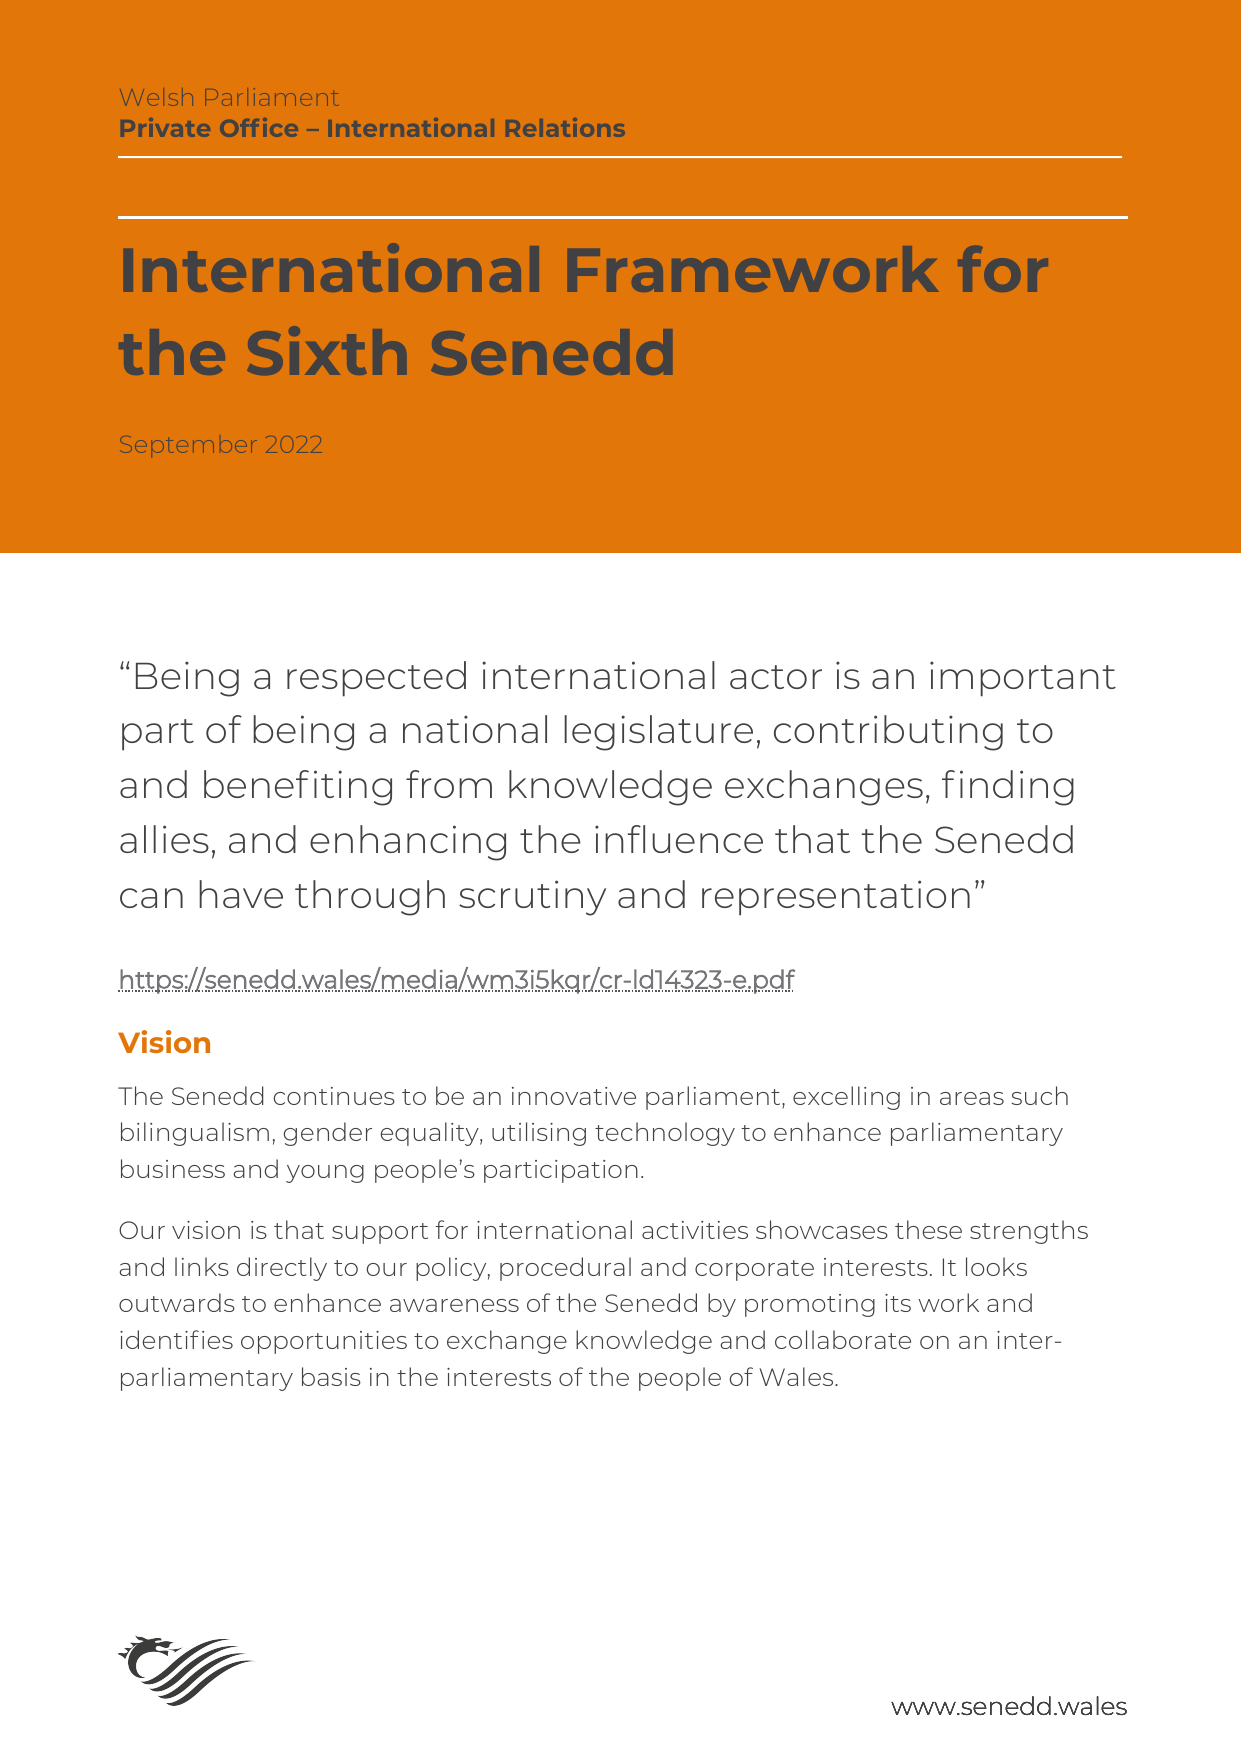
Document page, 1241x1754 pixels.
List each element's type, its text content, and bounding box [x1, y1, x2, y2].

text Our vision is that support for international activities showcases these strengths and links directly to our policy, procedural and corporate interests. It looks outwards to enhance awareness of the Senedd by promoting its work and identifies opportunities to exchange knowledge and collaborate on an inter-parliamentary basis in the interests of the people of Wales. [118, 1216, 1122, 1392]
picture [0, 0, 1241, 553]
picture [117, 1635, 257, 1706]
text https://senedd.wales/media/wm3i5kqr/cr-ld14323-e.pdf [118, 964, 1122, 995]
text “Being a respected international actor is an important part of being a national legislature, contributing to and benefiting from knowledge exchanges, finding allies, and enhancing the influence that the Senedd can have through scrutiny and representation” [118, 653, 1122, 918]
text The Senedd continues to be an innovative parliament, excelling in areas such bilingualism, gender equality, utilising technology to enhance parliamentary business and young people’s participation. [118, 1081, 1122, 1184]
subtitle Vision [118, 1026, 1122, 1061]
